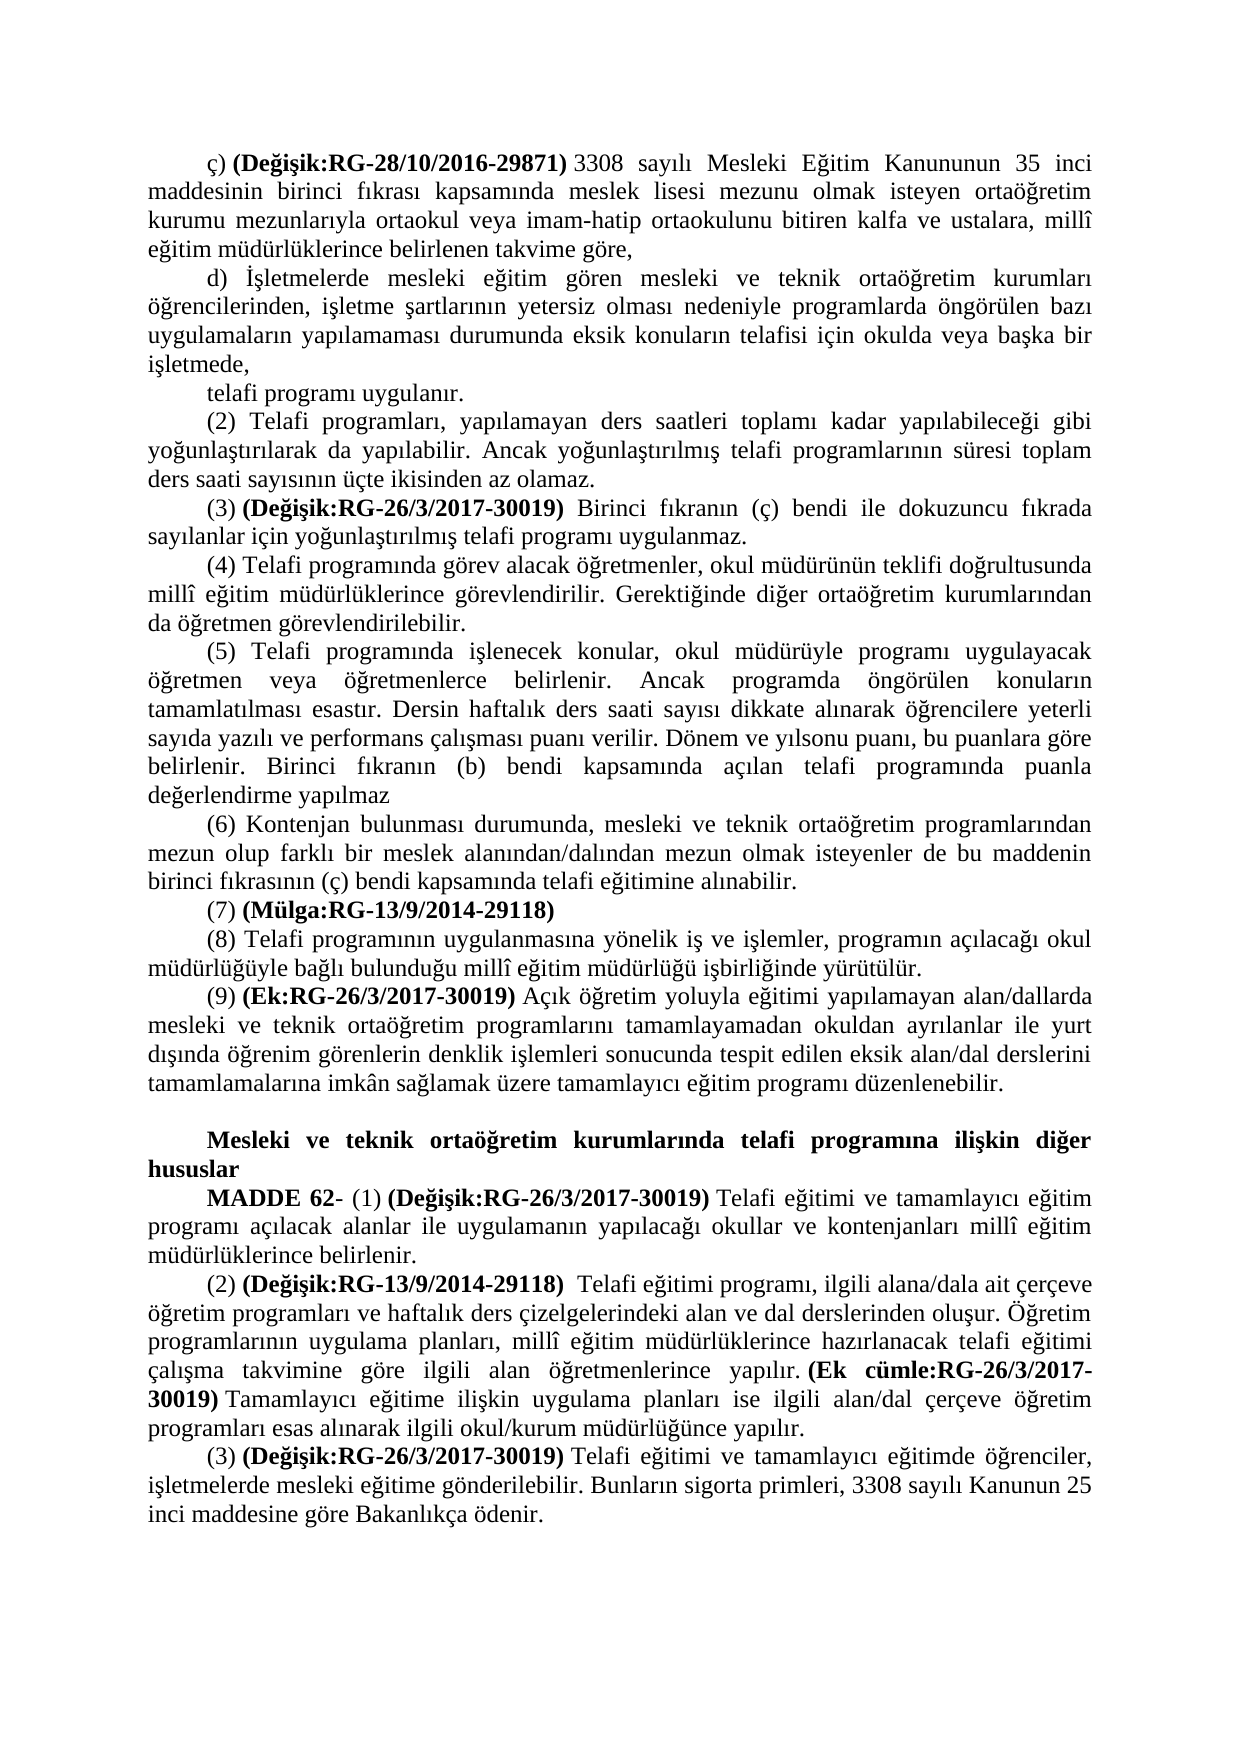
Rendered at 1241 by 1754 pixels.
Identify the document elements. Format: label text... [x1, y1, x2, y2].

text (3) (Değişik:RG-26/3/2017-30019) Birinci fıkranın (ç) bendi ile dokuzuncu fıkrada sayılanlar için yoğunlaştırılmış telafi programı uygulanmaz. [148, 493, 1093, 550]
text (2) Telafi programları, yapılamayan ders saatleri toplamı kadar yapılabileceği gibi yoğunlaştırılarak da yapılabilir. Ancak yoğunlaştırılmış telafi programlarının süresi toplam ders saati sayısının üçte ikisinden az olamaz. [148, 406, 1093, 493]
text d) İşletmelerde mesleki eğitim gören mesleki ve teknik ortaöğretim kurumları öğrencilerinden, işletme şartlarının yetersiz olması nedeniyle programlarda öngörülen bazı uygulamaların yapılamaması durumunda eksik konuların telafisi için okulda veya başka bir işletmede, [148, 263, 1093, 378]
text (6) Kontenjan bulunması durumunda, mesleki ve teknik ortaöğretim programlarından mezun olup farklı bir meslek alanından/dalından mezun olmak isteyenler de bu maddenin birinci fıkrasının (ç) bendi kapsamında telafi eğitimine alınabilir. [148, 809, 1093, 895]
text (2) (Değişik:RG-13/9/2014-29118) Telafi eğitimi programı, ilgili alana/dala ait çerçeve öğretim programları ve haftalık ders çizelgelerindeki alan ve dal derslerinden oluşur. Öğretim programlarının uygulama planları, millî eğitim müdürlüklerince hazırlanacak telafi eğitimi çalışma takvimine göre ilgili alan öğretmenlerince yapılır. (Ek cümle:RG-26/3/2017-30019) Tamamlayıcı eğitime ilişkin uygulama planları ise ilgili alan/dal çerçeve öğretim programları esas alınarak ilgili okul/kurum müdürlüğünce yapılır. [148, 1269, 1093, 1441]
text telafi programı uygulanır. [148, 378, 1093, 406]
text (8) Telafi programının uygulanmasına yönelik iş ve işlemler, programın açılacağı okul müdürlüğüyle bağlı bulunduğu millî eğitim müdürlüğü işbirliğinde yürütülür. [148, 924, 1093, 981]
text MADDE 62- (1) (Değişik:RG-26/3/2017-30019) Telafi eğitimi ve tamamlayıcı eğitim programı açılacak alanlar ile uygulamanın yapılacağı okullar ve kontenjanları millî eğitim müdürlüklerince belirlenir. [148, 1183, 1093, 1269]
text (4) Telafi programında görev alacak öğretmenler, okul müdürünün teklifi doğrultusunda millî eğitim müdürlüklerince görevlendirilir. Gerektiğinde diğer ortaöğretim kurumlarından da öğretmen görevlendirilebilir. [148, 550, 1093, 636]
text Mesleki ve teknik ortaöğretim kurumlarında telafi programına ilişkin diğer hususlar [148, 1125, 1093, 1183]
text ç) (Değişik:RG-28/10/2016-29871) 3308 sayılı Mesleki Eğitim Kanununun 35 inci maddesinin birinci fıkrası kapsamında meslek lisesi mezunu olmak isteyen ortaöğretim kurumu mezunlarıyla ortaokul veya imam-hatip ortaokulunu bitiren kalfa ve ustalara, millî eğitim müdürlüklerince belirlenen takvime göre, [148, 148, 1093, 263]
text (5) Telafi programında işlenecek konular, okul müdürüyle programı uygulayacak öğretmen veya öğretmenlerce belirlenir. Ancak programda öngörülen konuların tamamlatılması esastır. Dersin haftalık ders saati sayısı dikkate alınarak öğrencilere yeterli sayıda yazılı ve performans çalışması puanı verilir. Dönem ve yılsonu puanı, bu puanlara göre belirlenir. Birinci fıkranın (b) bendi kapsamında açılan telafi programında puanla değerlendirme yapılmaz [148, 636, 1093, 809]
text (9) (Ek:RG-26/3/2017-30019) Açık öğretim yoluyla eğitimi yapılamayan alan/dallarda mesleki ve teknik ortaöğretim programlarını tamamlayamadan okuldan ayrılanlar ile yurt dışında öğrenim görenlerin denklik işlemleri sonucunda tespit edilen eksik alan/dal derslerini tamamlamalarına imkân sağlamak üzere tamamlayıcı eğitim programı düzenlenebilir. [148, 981, 1093, 1096]
text (7) (Mülga:RG-13/9/2014-29118) [148, 895, 1093, 924]
text (3) (Değişik:RG-26/3/2017-30019) Telafi eğitimi ve tamamlayıcı eğitimde öğrenciler, işletmelerde mesleki eğitime gönderilebilir. Bunların sigorta primleri, 3308 sayılı Kanunun 25 inci maddesine göre Bakanlıkça ödenir. [148, 1441, 1093, 1528]
